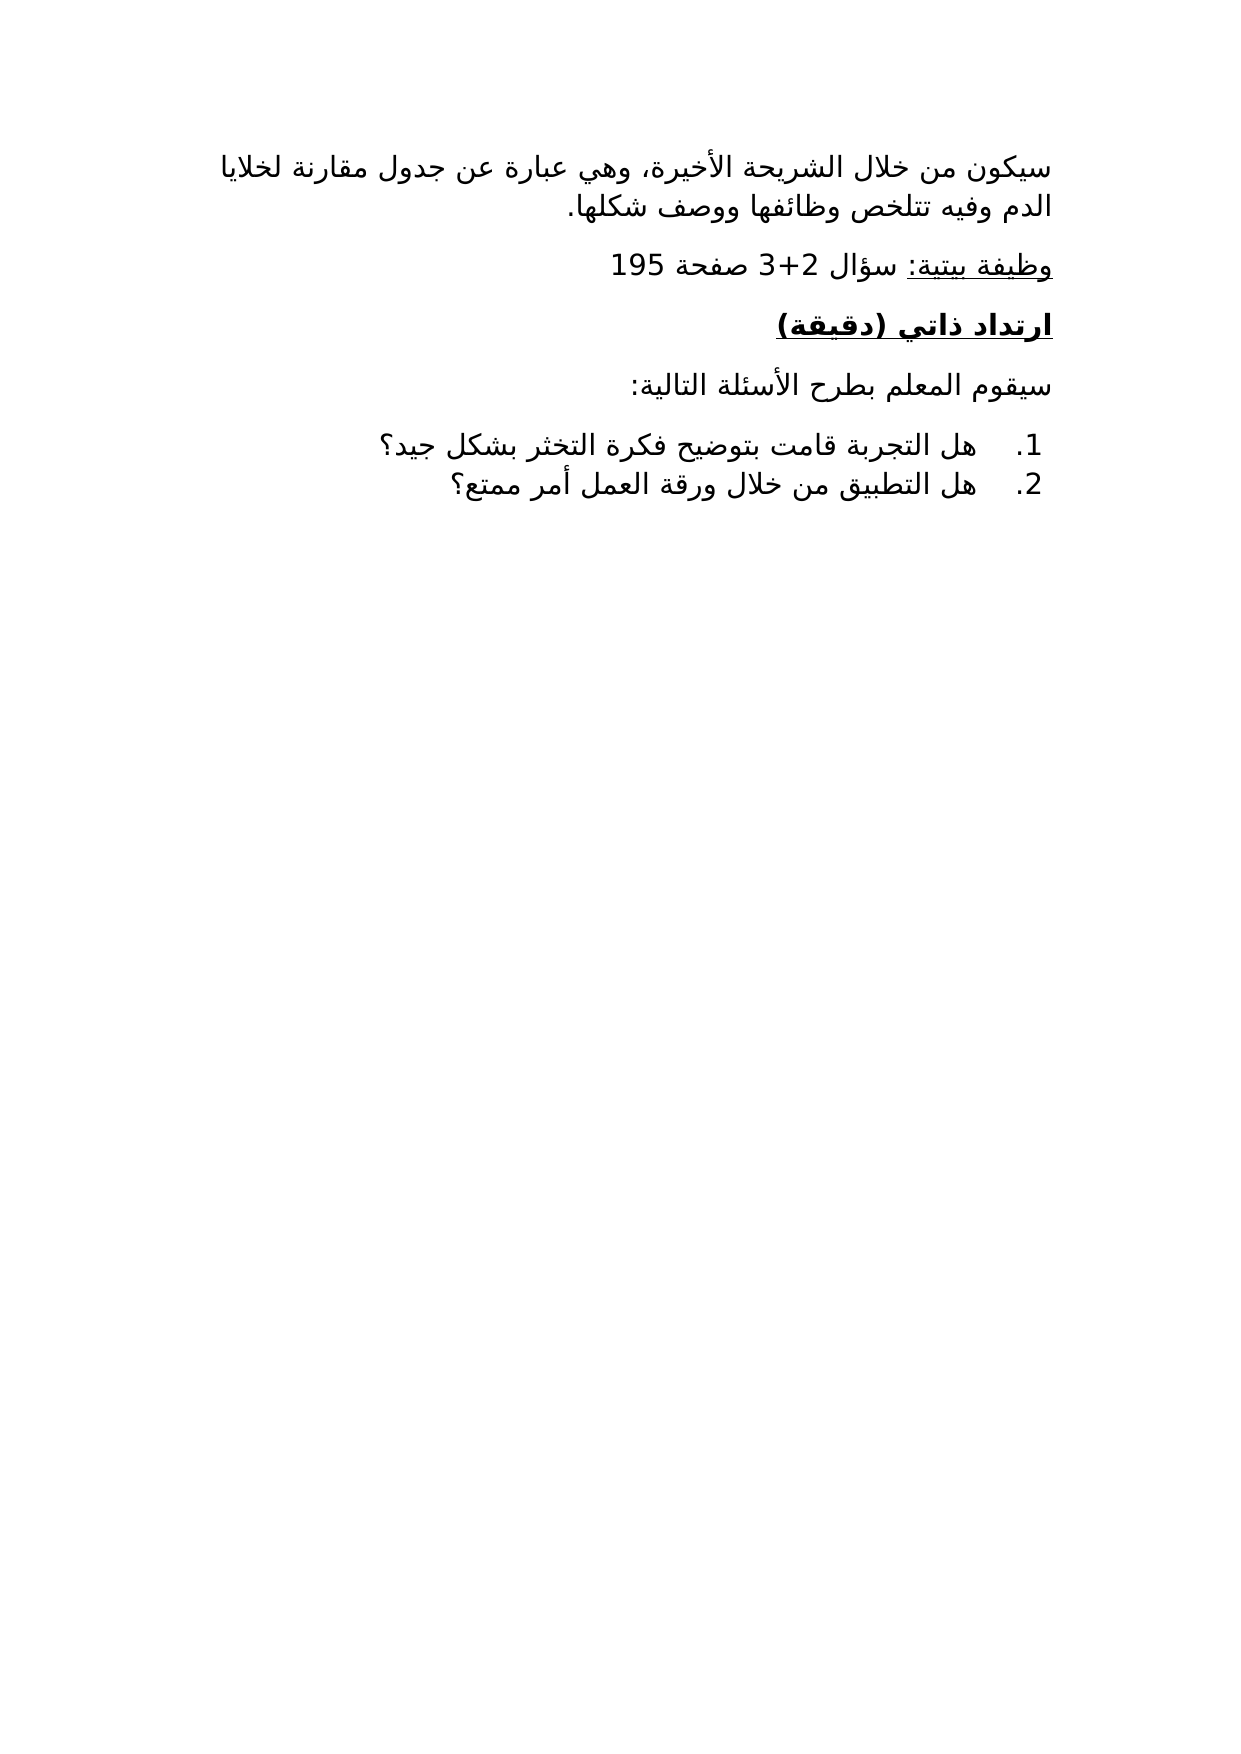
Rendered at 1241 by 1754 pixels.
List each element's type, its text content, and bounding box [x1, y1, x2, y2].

text وظيفة بيتية: سؤال 2+3 صفحة 195 [187, 249, 1053, 283]
text ارتداد ذاتي (دقيقة) [187, 308, 1053, 342]
text سيكون من خلال الشريحة الأخيرة، وهي عبارة عن جدول مقارنة لخلايا الدم وفيه تتلخص وظائفها ووصف شكلها. [187, 150, 1053, 223]
list هل التطبيق من خلال ورقة العمل أمر ممتع؟ [187, 467, 1015, 501]
text سيقوم المعلم بطرح الأسئلة التالية: [187, 368, 1053, 402]
list هل التجربة قامت بتوضيح فكرة التخثر بشكل جيد؟ [187, 428, 1015, 462]
